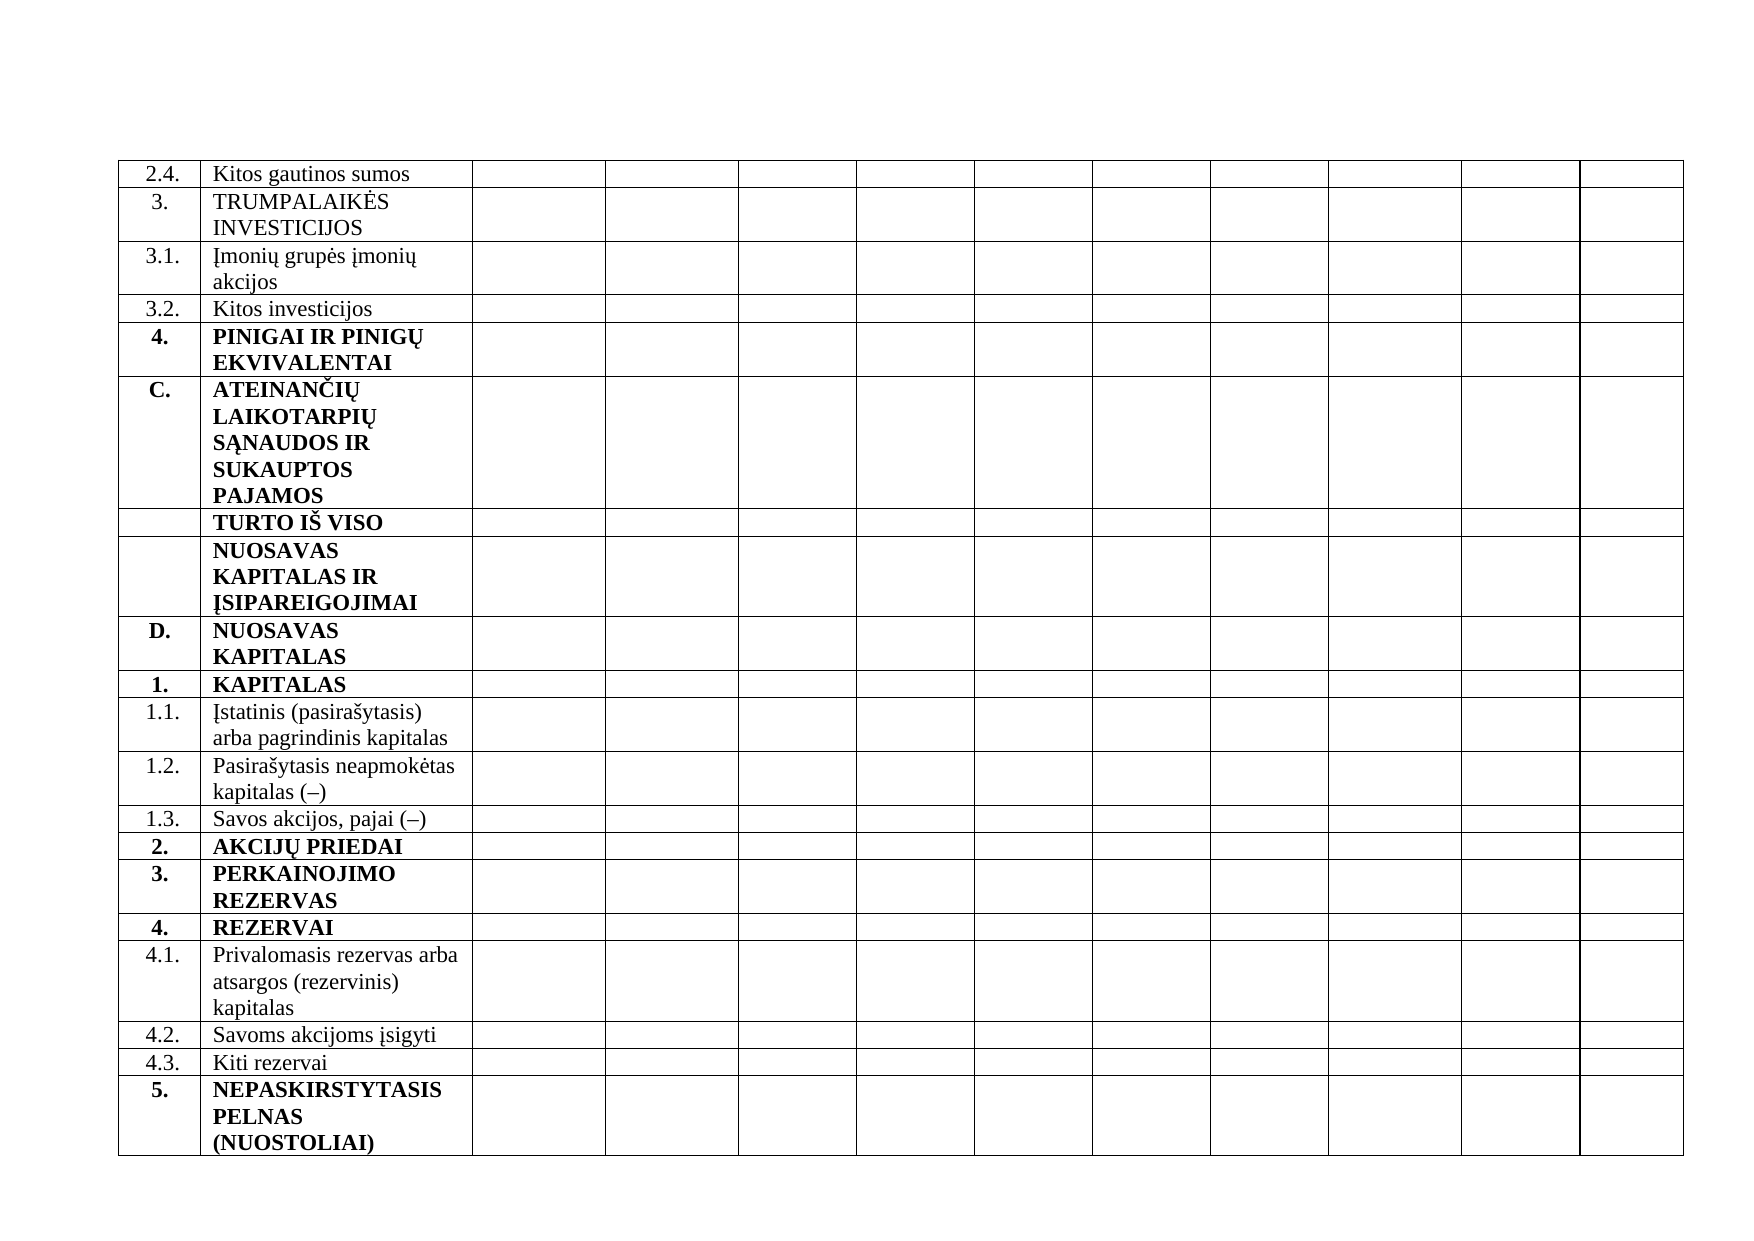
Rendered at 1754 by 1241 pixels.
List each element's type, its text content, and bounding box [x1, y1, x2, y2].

table_cell 1. [119, 671, 200, 697]
table_cell [1462, 833, 1579, 859]
table_cell [1329, 1049, 1461, 1075]
table_cell [1211, 295, 1328, 322]
table_cell [739, 617, 856, 669]
table_cell [1093, 161, 1210, 187]
table_cell [1462, 860, 1579, 913]
table_cell [1462, 1049, 1579, 1075]
table_cell [739, 1076, 856, 1155]
table_cell [1211, 617, 1328, 669]
table_cell [473, 941, 605, 1021]
table_cell [1093, 1049, 1210, 1075]
table_cell [1462, 752, 1579, 804]
table_cell ATEINANČIŲ LAIKOTARPIŲ SĄNAUDOS IR SUKAUPTOS PAJAMOS [201, 377, 472, 508]
table_cell D. [119, 617, 200, 669]
table_cell Pasirašytasis neapmokėtas kapitalas (–) [201, 752, 472, 804]
table_cell [1093, 671, 1210, 697]
table_cell [857, 914, 974, 940]
table_cell [473, 752, 605, 804]
table_cell [606, 509, 738, 536]
table_cell [1211, 833, 1328, 859]
table_cell [473, 377, 605, 508]
table_cell [975, 377, 1092, 508]
table_cell [1462, 509, 1579, 536]
table_cell [857, 509, 974, 536]
table_cell Kitos gautinos sumos [201, 161, 472, 187]
table_cell [1211, 242, 1328, 294]
table_cell [739, 1049, 856, 1075]
table_cell [473, 671, 605, 697]
table_cell [1462, 806, 1579, 832]
table_cell [473, 914, 605, 940]
table_cell [857, 698, 974, 751]
table_cell [1462, 161, 1579, 187]
table_cell [473, 698, 605, 751]
table_cell [1581, 1049, 1683, 1075]
table_cell [1581, 671, 1683, 697]
table_cell [1581, 1022, 1683, 1048]
table_cell [739, 377, 856, 508]
table_cell [1462, 941, 1579, 1021]
table_cell Savos akcijos, pajai (–) [201, 806, 472, 832]
table_cell [1329, 242, 1461, 294]
table_cell [1093, 242, 1210, 294]
table_cell [1329, 377, 1461, 508]
table_cell [473, 1022, 605, 1048]
table_cell [1329, 1076, 1461, 1155]
table_cell [606, 161, 738, 187]
table_cell [473, 242, 605, 294]
table_cell [1093, 914, 1210, 940]
table_cell [473, 323, 605, 376]
table_cell [1211, 188, 1328, 241]
table_cell [606, 295, 738, 322]
table_cell [857, 323, 974, 376]
table_cell [1329, 671, 1461, 697]
table_cell [1093, 806, 1210, 832]
table_cell [1462, 537, 1579, 616]
table_cell [606, 377, 738, 508]
table_cell [1093, 860, 1210, 913]
table_cell [857, 752, 974, 804]
table_cell [975, 1076, 1092, 1155]
table_cell [1462, 242, 1579, 294]
table_cell [1581, 295, 1683, 322]
table_cell [975, 242, 1092, 294]
table_cell [1462, 1022, 1579, 1048]
table_cell Kitos investicijos [201, 295, 472, 322]
table_cell REZERVAI [201, 914, 472, 940]
table_cell KAPITALAS [201, 671, 472, 697]
table_cell [606, 698, 738, 751]
table_cell [1329, 752, 1461, 804]
table_cell [1581, 323, 1683, 376]
table_cell [1211, 860, 1328, 913]
table_cell 3. [119, 188, 200, 241]
table_cell 4. [119, 323, 200, 376]
table_cell [1581, 698, 1683, 751]
table_cell [1211, 377, 1328, 508]
table_cell [1329, 914, 1461, 940]
table_cell [606, 833, 738, 859]
table_cell [857, 295, 974, 322]
table_cell [1093, 1022, 1210, 1048]
table_cell [1462, 295, 1579, 322]
table_cell [1581, 941, 1683, 1021]
table_cell [1329, 537, 1461, 616]
table_cell [1093, 752, 1210, 804]
table_cell [606, 242, 738, 294]
table_cell [473, 509, 605, 536]
table_cell [1211, 1049, 1328, 1075]
table_cell [606, 914, 738, 940]
table_cell [606, 1049, 738, 1075]
table_cell [606, 1076, 738, 1155]
table_cell [606, 617, 738, 669]
table_cell [1462, 617, 1579, 669]
table_cell [857, 188, 974, 241]
table_cell [975, 323, 1092, 376]
table_cell [857, 1049, 974, 1075]
table_cell [119, 509, 200, 536]
table_cell [857, 617, 974, 669]
table_cell [1462, 188, 1579, 241]
table_cell [975, 295, 1092, 322]
table_cell Įstatinis (pasirašytasis) arba pagrindinis kapitalas [201, 698, 472, 751]
table_cell [473, 537, 605, 616]
table_cell [606, 671, 738, 697]
table_cell [1462, 914, 1579, 940]
table_cell [1211, 941, 1328, 1021]
table_cell [473, 188, 605, 241]
table_cell [857, 537, 974, 616]
table_cell Įmonių grupės įmonių akcijos [201, 242, 472, 294]
table_cell 4. [119, 914, 200, 940]
table_cell [1329, 698, 1461, 751]
table_cell [739, 537, 856, 616]
table_cell [1329, 509, 1461, 536]
table_cell [1093, 509, 1210, 536]
table_cell [975, 941, 1092, 1021]
table_cell [1581, 509, 1683, 536]
table_cell [1329, 617, 1461, 669]
table_cell NEPASKIRSTYTASIS PELNAS (NUOSTOLIAI) [201, 1076, 472, 1155]
table_cell [857, 860, 974, 913]
table_cell [739, 323, 856, 376]
table_cell 1.1. [119, 698, 200, 751]
table_cell [473, 1076, 605, 1155]
table_cell NUOSAVAS KAPITALAS IR ĮSIPAREIGOJIMAI [201, 537, 472, 616]
table_cell PINIGAI IR PINIGŲ EKVIVALENTAI [201, 323, 472, 376]
table_cell [606, 752, 738, 804]
table_cell [473, 617, 605, 669]
table_cell [739, 833, 856, 859]
table_cell 4.1. [119, 941, 200, 1021]
table_cell [857, 377, 974, 508]
table_cell [1329, 161, 1461, 187]
table_cell [1211, 698, 1328, 751]
table_cell [1093, 377, 1210, 508]
table_cell [739, 1022, 856, 1048]
table_cell [1329, 806, 1461, 832]
table_cell [1581, 242, 1683, 294]
table_cell [1093, 188, 1210, 241]
table_cell [1581, 806, 1683, 832]
table_cell [1329, 1022, 1461, 1048]
table_cell [1581, 377, 1683, 508]
table_cell [1329, 295, 1461, 322]
table_cell [739, 295, 856, 322]
table_cell [739, 752, 856, 804]
table_cell [606, 188, 738, 241]
table_cell 4.2. [119, 1022, 200, 1048]
table_cell [857, 806, 974, 832]
table_cell [975, 1022, 1092, 1048]
table_cell [1093, 698, 1210, 751]
table_cell [857, 833, 974, 859]
table_cell [1211, 161, 1328, 187]
table_cell 3.2. [119, 295, 200, 322]
table_cell [473, 161, 605, 187]
table_cell [1462, 377, 1579, 508]
table_cell [975, 860, 1092, 913]
table_cell [975, 1049, 1092, 1075]
table_cell [1093, 323, 1210, 376]
table_cell [975, 752, 1092, 804]
table_cell [1329, 941, 1461, 1021]
table_cell NUOSAVAS KAPITALAS [201, 617, 472, 669]
table_cell 5. [119, 1076, 200, 1155]
table_cell [1211, 806, 1328, 832]
table_cell [1581, 752, 1683, 804]
table_cell [1211, 1022, 1328, 1048]
table_cell [975, 671, 1092, 697]
table_cell [1462, 1076, 1579, 1155]
table_cell [1581, 1076, 1683, 1155]
table_cell [606, 323, 738, 376]
table_cell [739, 941, 856, 1021]
table_cell [975, 161, 1092, 187]
table_cell [1093, 537, 1210, 616]
table_cell [1211, 537, 1328, 616]
table_cell [975, 537, 1092, 616]
table_cell [473, 295, 605, 322]
table_cell C. [119, 377, 200, 508]
table_cell [1462, 671, 1579, 697]
table_cell [473, 806, 605, 832]
table_cell [739, 161, 856, 187]
table_cell 1.3. [119, 806, 200, 832]
table_cell [857, 1076, 974, 1155]
table_cell [606, 941, 738, 1021]
table_cell [1581, 860, 1683, 913]
table_cell [857, 242, 974, 294]
table_cell [975, 698, 1092, 751]
table_cell [1211, 914, 1328, 940]
table_cell [1581, 617, 1683, 669]
table_cell Savoms akcijoms įsigyti [201, 1022, 472, 1048]
table_cell [1093, 617, 1210, 669]
table_cell 4.3. [119, 1049, 200, 1075]
table_cell [857, 941, 974, 1021]
table_cell [1462, 698, 1579, 751]
table_cell [739, 188, 856, 241]
table_cell [606, 806, 738, 832]
table_cell Kiti rezervai [201, 1049, 472, 1075]
table_cell AKCIJŲ PRIEDAI [201, 833, 472, 859]
table_cell [473, 833, 605, 859]
table_cell [1462, 323, 1579, 376]
table_cell [1211, 671, 1328, 697]
table_cell [1581, 161, 1683, 187]
table_cell [739, 242, 856, 294]
table_cell [975, 806, 1092, 832]
table_cell [1211, 509, 1328, 536]
table_cell [1581, 833, 1683, 859]
table_cell [857, 671, 974, 697]
table_cell TRUMPALAIKĖS INVESTICIJOS [201, 188, 472, 241]
table_cell [1093, 941, 1210, 1021]
table_cell [975, 914, 1092, 940]
table_cell [739, 860, 856, 913]
table_cell 2.4. [119, 161, 200, 187]
table_cell [1093, 1076, 1210, 1155]
table_cell [1093, 295, 1210, 322]
table_cell [606, 860, 738, 913]
table_cell [857, 161, 974, 187]
table_cell [473, 1049, 605, 1075]
table_cell [1211, 323, 1328, 376]
table_cell PERKAINOJIMO REZERVAS [201, 860, 472, 913]
table_cell Privalomasis rezervas arba atsargos (rezervinis) kapitalas [201, 941, 472, 1021]
table_cell [1329, 833, 1461, 859]
table_cell [1211, 1076, 1328, 1155]
table_cell 1.2. [119, 752, 200, 804]
table_cell [1329, 188, 1461, 241]
table_cell 3. [119, 860, 200, 913]
table_cell [975, 833, 1092, 859]
table_cell [739, 698, 856, 751]
table_cell [119, 537, 200, 616]
table_cell 3.1. [119, 242, 200, 294]
table_cell [606, 1022, 738, 1048]
table_cell [739, 671, 856, 697]
table_cell [606, 537, 738, 616]
table_cell [1093, 833, 1210, 859]
table_cell [975, 188, 1092, 241]
table_cell [1329, 860, 1461, 913]
table_cell [1329, 323, 1461, 376]
table_cell [739, 509, 856, 536]
table_cell [857, 1022, 974, 1048]
table_cell [1581, 188, 1683, 241]
table_cell TURTO IŠ VISO [201, 509, 472, 536]
table_cell [975, 617, 1092, 669]
table_cell [1581, 537, 1683, 616]
table_cell [473, 860, 605, 913]
table_cell [1211, 752, 1328, 804]
table_cell [975, 509, 1092, 536]
table_cell [739, 806, 856, 832]
table_cell [1581, 914, 1683, 940]
table_cell [739, 914, 856, 940]
table_cell 2. [119, 833, 200, 859]
